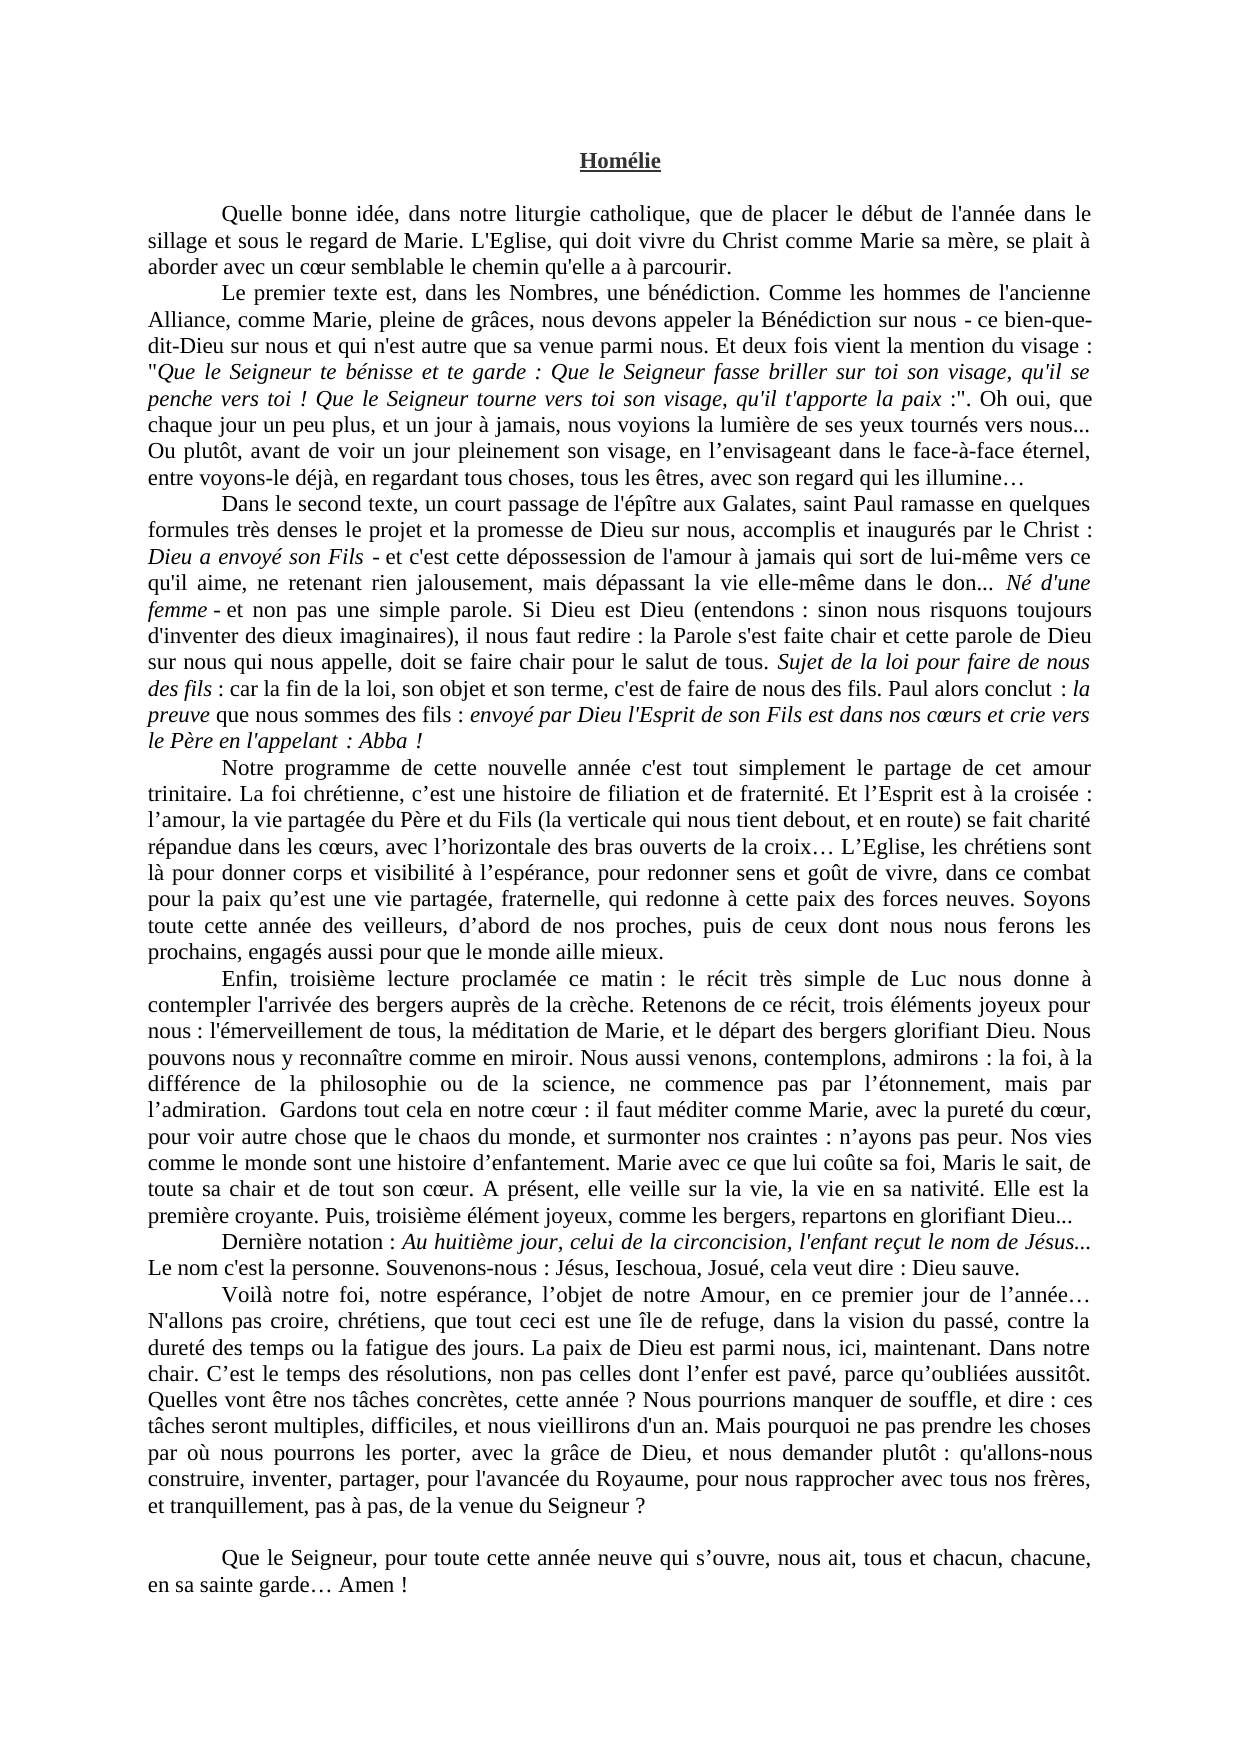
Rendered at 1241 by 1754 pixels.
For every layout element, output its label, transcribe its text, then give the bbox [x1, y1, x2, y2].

text Dernière notation : Au huitième jour, celui de la circoncision, l'enfant reçut le nom de Jésus... Le nom c'est la personne. Souvenons-nous : Jésus, Ieschoua, Josué, cela veut dire : Dieu sauve. [148, 1228, 1093, 1281]
text Homélie [148, 148, 1093, 174]
text Que le Seigneur, pour toute cette année neuve qui s’ouvre, nous ait, tous et chacun, chacune, en sa sainte garde… Amen ! [148, 1544, 1093, 1597]
text Le premier texte est, dans les Nombres, une bénédiction. Comme les hommes de l'ancienne Alliance, comme Marie, pleine de grâces, nous devons appeler la Bénédiction sur nous - ce bien-que-dit-Dieu sur nous et qui n'est autre que sa venue parmi nous. Et deux fois vient la mention du visage : "Que le Seigneur te bénisse et te garde : Que le Seigneur fasse briller sur toi son visage, qu'il se penche vers toi ! Que le Seigneur tourne vers toi son visage, qu'il t'apporte la paix :". Oh oui, que chaque jour un peu plus, et un jour à jamais, nous voyions la lumière de ses yeux tournés vers nous... Ou plutôt, avant de voir un jour pleinement son visage, en l’envisageant dans le face-à-face éternel, entre voyons-le déjà, en regardant tous choses, tous les êtres, avec son regard qui les illumine… [148, 279, 1093, 490]
text Notre programme de cette nouvelle année c'est tout simplement le partage de cet amour trinitaire. La foi chrétienne, c’est une histoire de filiation et de fraternité. Et l’Esprit est à la croisée : l’amour, la vie partagée du Père et du Fils (la verticale qui nous tient debout, et en route) se fait charité répandue dans les cœurs, avec l’horizontale des bras ouverts de la croix… L’Eglise, les chrétiens sont là pour donner corps et visibilité à l’espérance, pour redonner sens et goût de vivre, dans ce combat pour la paix qu’est une vie partagée, fraternelle, qui redonne à cette paix des forces neuves. Soyons toute cette année des veilleurs, d’abord de nos proches, puis de ceux dont nous nous ferons les prochains, engagés aussi pour que le monde aille mieux. [148, 754, 1093, 964]
text Voilà notre foi, notre espérance, l’objet de notre Amour, en ce premier jour de l’année… N'allons pas croire, chrétiens, que tout ceci est une île de refuge, dans la vision du passé, contre la dureté des temps ou la fatigue des jours. La paix de Dieu est parmi nous, ici, maintenant. Dans notre chair. C’est le temps des résolutions, non pas celles dont l’enfer est pavé, parce qu’oubliées aussitôt. Quelles vont être nos tâches concrètes, cette année ? Nous pourrions manquer de souffle, et dire : ces tâches seront multiples, difficiles, et nous vieillirons d'un an. Mais pourquoi ne pas prendre les choses par où nous pourrons les porter, avec la grâce de Dieu, et nous demander plutôt : qu'allons-nous construire, inventer, partager, pour l'avancée du Royaume, pour nous rapprocher avec tous nos frères, et tranquillement, pas à pas, de la venue du Seigneur ? [148, 1281, 1093, 1518]
text Quelle bonne idée, dans notre liturgie catholique, que de placer le début de l'année dans le sillage et sous le regard de Marie. L'Eglise, qui doit vivre du Christ comme Marie sa mère, se plait à aborder avec un cœur semblable le chemin qu'elle a à parcourir. [148, 200, 1093, 279]
text Dans le second texte, un court passage de l'épître aux Galates, saint Paul ramasse en quelques formules très denses le projet et la promesse de Dieu sur nous, accomplis et inaugurés par le Christ : Dieu a envoyé son Fils - et c'est cette dépossession de l'amour à jamais qui sort de lui-même vers ce qu'il aime, ne retenant rien jalousement, mais dépassant la vie elle-même dans le don... Né d'une femme - et non pas une simple parole. Si Dieu est Dieu (entendons : sinon nous risquons toujours d'inventer des dieux imaginaires), il nous faut redire : la Parole s'est faite chair et cette parole de Dieu sur nous qui nous appelle, doit se faire chair pour le salut de tous. Sujet de la loi pour faire de nous des fils : car la fin de la loi, son objet et son terme, c'est de faire de nous des fils. Paul alors conclut : la preuve que nous sommes des fils : envoyé par Dieu l'Esprit de son Fils est dans nos cœurs et crie vers le Père en l'appelant : Abba ! [148, 490, 1093, 754]
text Enfin, troisième lecture proclamée ce matin : le récit très simple de Luc nous donne à contempler l'arrivée des bergers auprès de la crèche. Retenons de ce récit, trois éléments joyeux pour nous : l'émerveillement de tous, la méditation de Marie, et le départ des bergers glorifiant Dieu. Nous pouvons nous y reconnaître comme en miroir. Nous aussi venons, contemplons, admirons : la foi, à la différence de la philosophie ou de la science, ne commence pas par l’étonnement, mais par l’admiration. Gardons tout cela en notre cœur : il faut méditer comme Marie, avec la pureté du cœur, pour voir autre chose que le chaos du monde, et surmonter nos craintes : n’ayons pas peur. Nos vies comme le monde sont une histoire d’enfantement. Marie avec ce que lui coûte sa foi, Maris le sait, de toute sa chair et de tout son cœur. A présent, elle veille sur la vie, la vie en sa nativité. Elle est la première croyante. Puis, troisième élément joyeux, comme les bergers, repartons en glorifiant Dieu... [148, 964, 1093, 1228]
